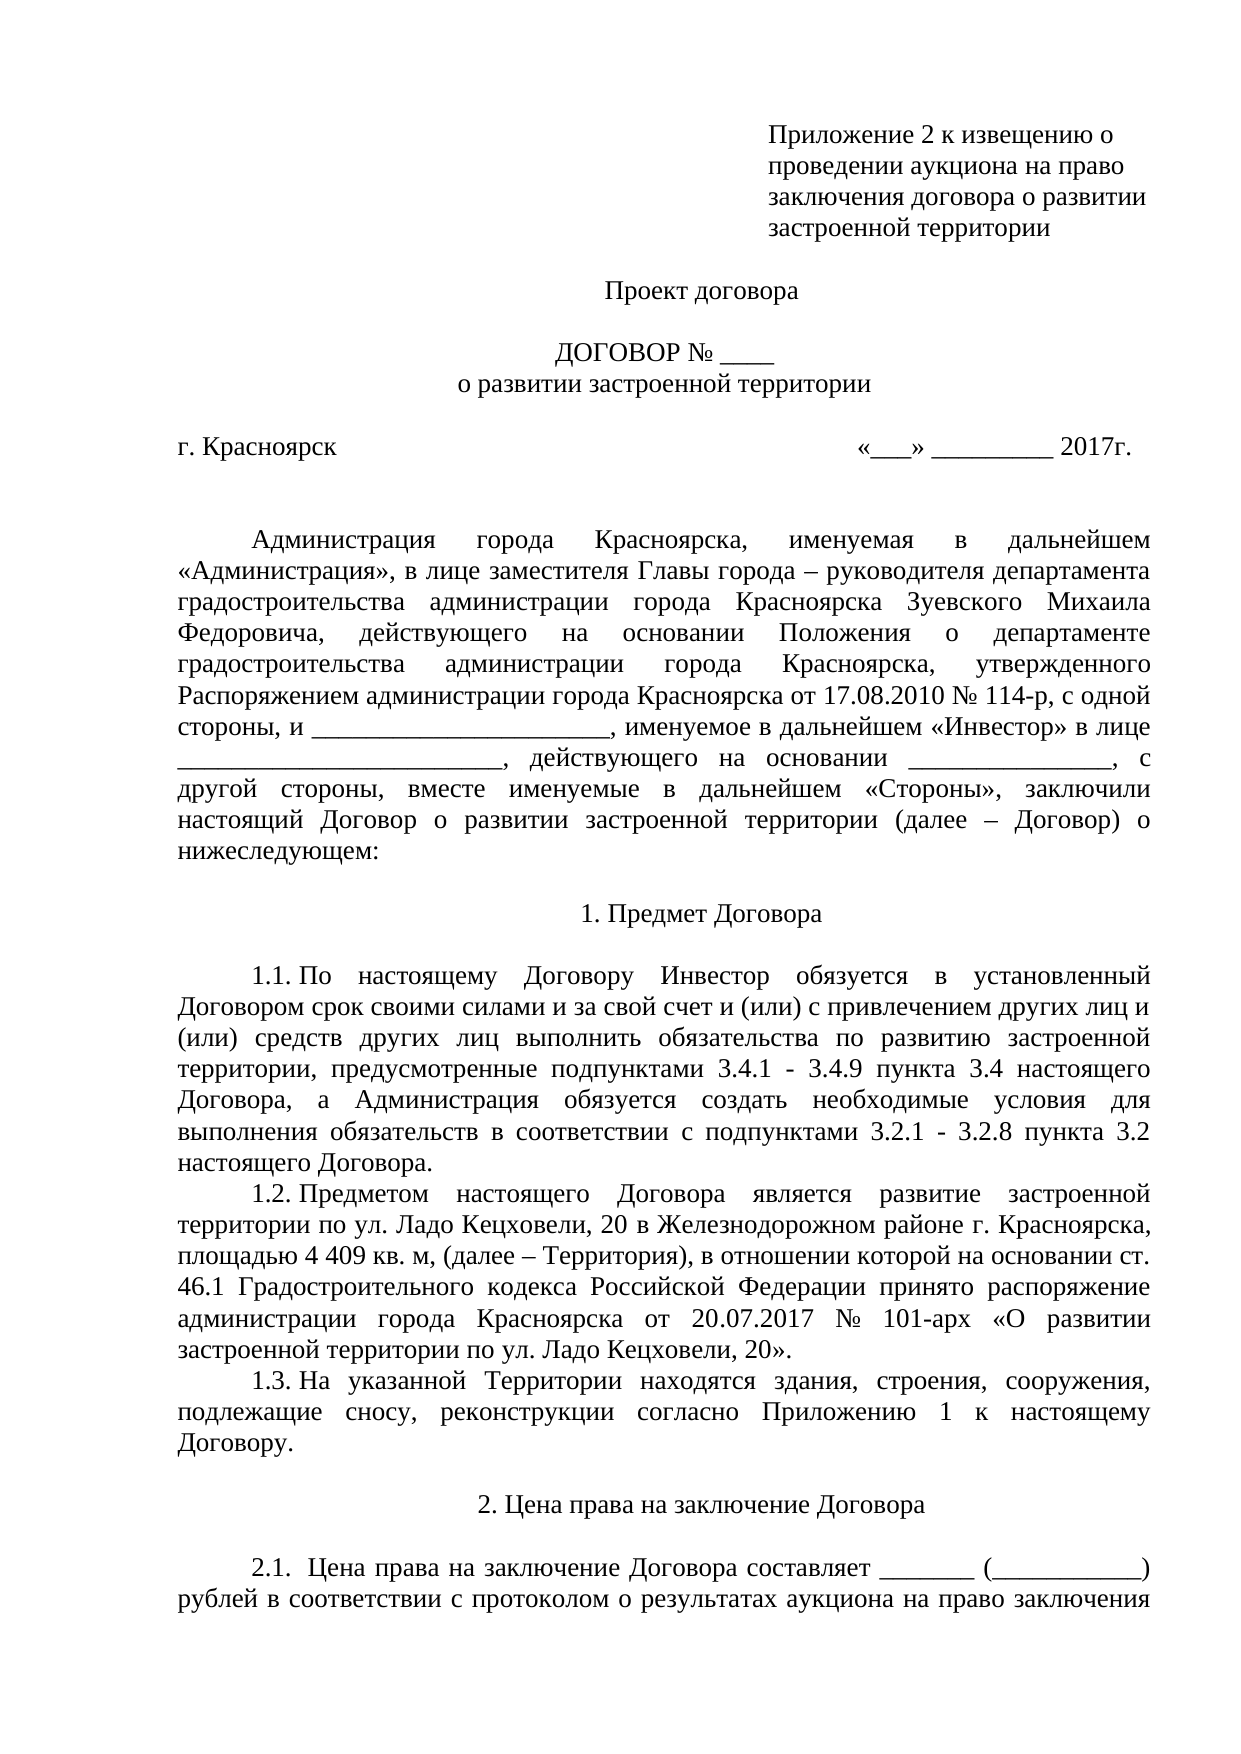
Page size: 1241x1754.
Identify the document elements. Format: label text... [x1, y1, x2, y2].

text Приложение 2 к извещению о [177, 118, 1152, 149]
list 1. Предмет Договора [177, 897, 1152, 928]
text о развитии застроенной территории [177, 367, 1152, 398]
text застроенной территории [177, 212, 1152, 243]
text 2. Цена права на заключение Договора [177, 1488, 1152, 1520]
text Проект договора [177, 274, 1152, 305]
text ДОГОВОР № ____ [177, 336, 1152, 367]
text 1.2. Предметом настоящего Договора является развитие застроенной территории по ул. Ладо Кецховели, 20 в Железнодорожном районе г. Красноярска, площадью 4 409 кв. м, (далее – Территория), в отношении которой на основании ст. 46.1 Градостроительного кодекса Российской Федерации принято распоряжение администрации города Красноярска от 20.07.2017 № 101-арх «О развитии застроенной территории по ул. Ладо Кецховели, 20». [177, 1177, 1152, 1364]
text 1.1. По настоящему Договору Инвестор обязуется в установленный Договором срок своими силами и за свой счет и (или) с привлечением других лиц и (или) средств других лиц выполнить обязательства по развитию застроенной территории, предусмотренные подпунктами 3.4.1 - 3.4.9 пункта 3.4 настоящего Договора, а Администрация обязуется создать необходимые условия для выполнения обязательств в соответствии с подпунктами 3.2.1 - 3.2.8 пункта 3.2 настоящего Договора. [177, 959, 1152, 1177]
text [177, 1551, 1152, 1613]
text заключения договора о развитии [177, 180, 1152, 212]
text г. Красноярск «___» _________ 2017г. [177, 429, 1152, 461]
text проведении аукциона на право [177, 149, 1152, 180]
text 1.3. На указанной Территории находятся здания, строения, сооружения, подлежащие сносу, реконструкции согласно Приложению 1 к настоящему Договору. [177, 1364, 1152, 1457]
text Администрация города Красноярска, именуемая в дальнейшем «Администрация», в лице заместителя Главы города – руководителя департамента градостроительства администрации города Красноярска Зуевского Михаила Федоровича, действующего на основании Положения о департаменте градостроительства администрации города Красноярска, утвержденного Распоряжением администрации города Красноярска от 17.08.2010 № 114-р, с одной стороны, и ______________________, именуемое в дальнейшем «Инвестор» в лице ________________________, действующего на основании _______________, с другой стороны, вместе именуемые в дальнейшем «Стороны», заключили настоящий Договор о развитии застроенной территории (далее – Договор) о нижеследующем: [177, 523, 1152, 866]
